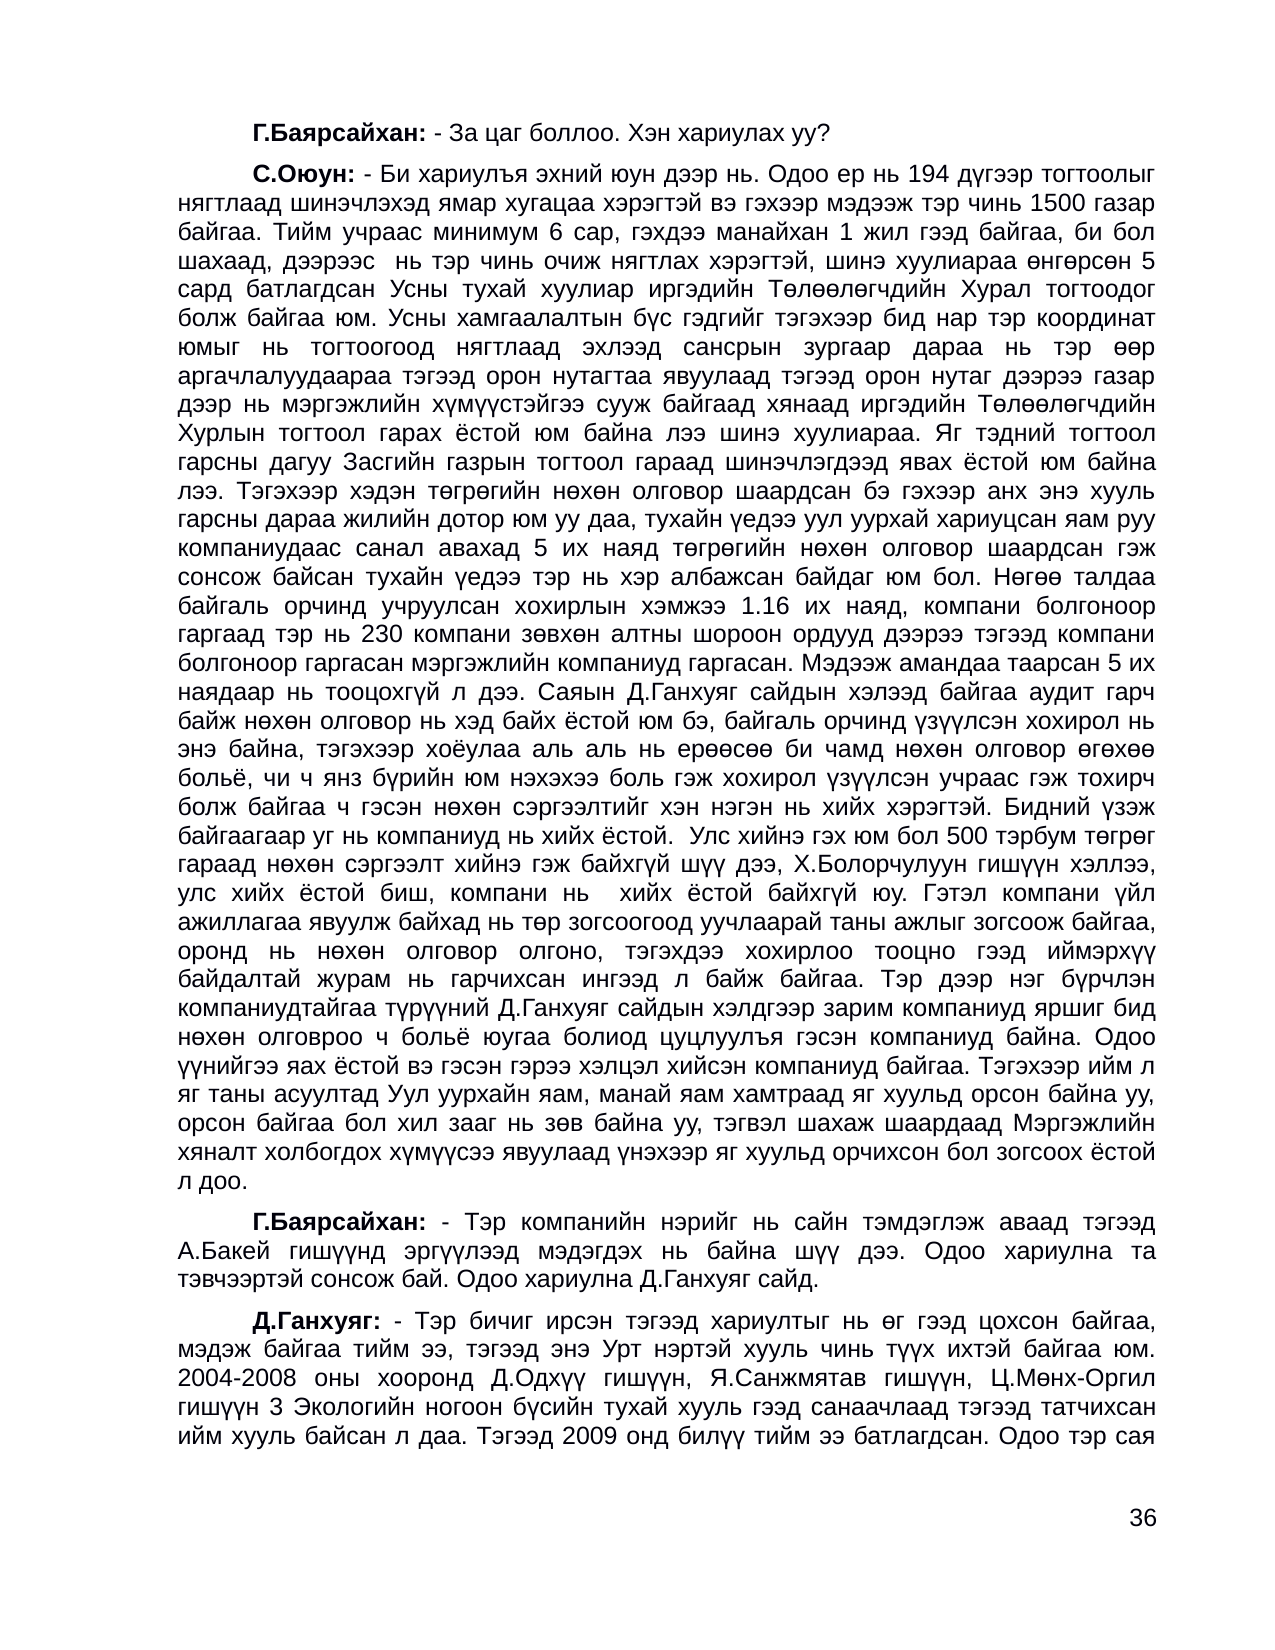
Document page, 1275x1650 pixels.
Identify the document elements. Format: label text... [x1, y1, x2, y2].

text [177, 1306, 1157, 1449]
text Г.Баярсайхан: - За цаг боллоо. Хэн хариулах уу? [177, 118, 1157, 147]
text Г.Баярсайхан: - Тэр компанийн нэрийг нь сайн тэмдэглэж аваад тэгээд А.Бакей гишүүнд эргүүлээд мэдэгдэх нь байна шүү дээ. Одоо хариулна та тэвчээртэй сонсож бай. Одоо хариулна Д.Ганхуяг сайд. [177, 1207, 1157, 1293]
text С.Оюун: - Би хариулъя эхний юун дээр нь. Одоо ер нь 194 дүгээр тогтоолыг нягтлаад шинэчлэхэд ямар хугацаа хэрэгтэй вэ гэхээр мэдээж тэр чинь 1500 газар байгаа. Тийм учраас минимум 6 сар, гэхдээ манайхан 1 жил гээд байгаа, би бол шахаад, дээрээс нь тэр чинь очиж нягтлах хэрэгтэй, шинэ хуулиараа өнгөрсөн 5 сард батлагдсан Усны тухай хуулиар иргэдийн Төлөөлөгчдийн Хурал тогтоодог болж байгаа юм. Усны хамгаалалтын бүс гэдгийг тэгэхээр бид нар тэр координат юмыг нь тогтоогоод нягтлаад эхлээд сансрын зургаар дараа нь тэр өөр аргачлалуудаараа тэгээд орон нутагтаа явуулаад тэгээд орон нутаг дээрээ газар дээр нь мэргэжлийн хүмүүстэйгээ сууж байгаад хянаад иргэдийн Төлөөлөгчдийн Хурлын тогтоол гарах ёстой юм байна лээ шинэ хуулиараа. Яг тэдний тогтоол гарсны дагуу Засгийн газрын тогтоол гараад шинэчлэгдээд явах ёстой юм байна лээ. Тэгэхээр хэдэн төгрөгийн нөхөн олговор шаардсан бэ гэхээр анх энэ хууль гарсны дараа жилийн дотор юм уу даа, тухайн үедээ уул уурхай хариуцсан яам руу компаниудаас санал авахад 5 их наяд төгрөгийн нөхөн олговор шаардсан гэж сонсож байсан тухайн үедээ тэр нь хэр албажсан байдаг юм бол. Нөгөө талдаа байгаль орчинд учруулсан хохирлын хэмжээ 1.16 их наяд, компани болгоноор гаргаад тэр нь 230 компани зөвхөн алтны шороон ордууд дээрээ тэгээд компани болгоноор гаргасан мэргэжлийн компаниуд гаргасан. Мэдээж амандаа таарсан 5 их наядаар нь тооцохгүй л дээ. Саяын Д.Ганхуяг сайдын хэлээд байгаа аудит гарч байж нөхөн олговор нь хэд байх ёстой юм бэ, байгаль орчинд үзүүлсэн хохирол нь энэ байна, тэгэхээр хоёулаа аль аль нь ерөөсөө би чамд нөхөн олговор өгөхөө больё, чи ч янз бүрийн юм нэхэхээ боль гэж хохирол үзүүлсэн учраас гэж тохирч болж байгаа ч гэсэн нөхөн сэргээлтийг хэн нэгэн нь хийх хэрэгтэй. Бидний үзэж байгаагаар уг нь компаниуд нь хийх ёстой. Улс хийнэ гэх юм бол 500 тэрбум төгрөг гараад нөхөн сэргээлт хийнэ гэж байхгүй шүү дээ, Х.Болорчулуун гишүүн хэллээ, улс хийх ёстой биш, компани нь хийх ёстой байхгүй юу. Гэтэл компани үйл ажиллагаа явуулж байхад нь төр зогсоогоод уучлаарай таны ажлыг зогсоож байгаа, оронд нь нөхөн олговор олгоно, тэгэхдээ хохирлоо тооцно гээд иймэрхүү байдалтай журам нь гарчихсан ингээд л байж байгаа. Тэр дээр нэг бүрчлэн компаниудтайгаа түрүүний Д.Ганхуяг сайдын хэлдгээр зарим компаниуд яршиг бид нөхөн олговроо ч больё юугаа болиод цуцлуулъя гэсэн компаниуд байна. Одоо үүнийгээ яах ёстой вэ гэсэн гэрээ хэлцэл хийсэн компаниуд байгаа. Тэгэхээр ийм л яг таны асуултад Уул уурхайн яам, манай яам хамтраад яг хуульд орсон байна уу, орсон байгаа бол хил зааг нь зөв байна уу, тэгвэл шахаж шаардаад Мэргэжлийн хяналт холбогдох хүмүүсээ явуулаад үнэхээр яг хуульд орчихсон бол зогсоох ёстой л доо. [177, 159, 1157, 1194]
